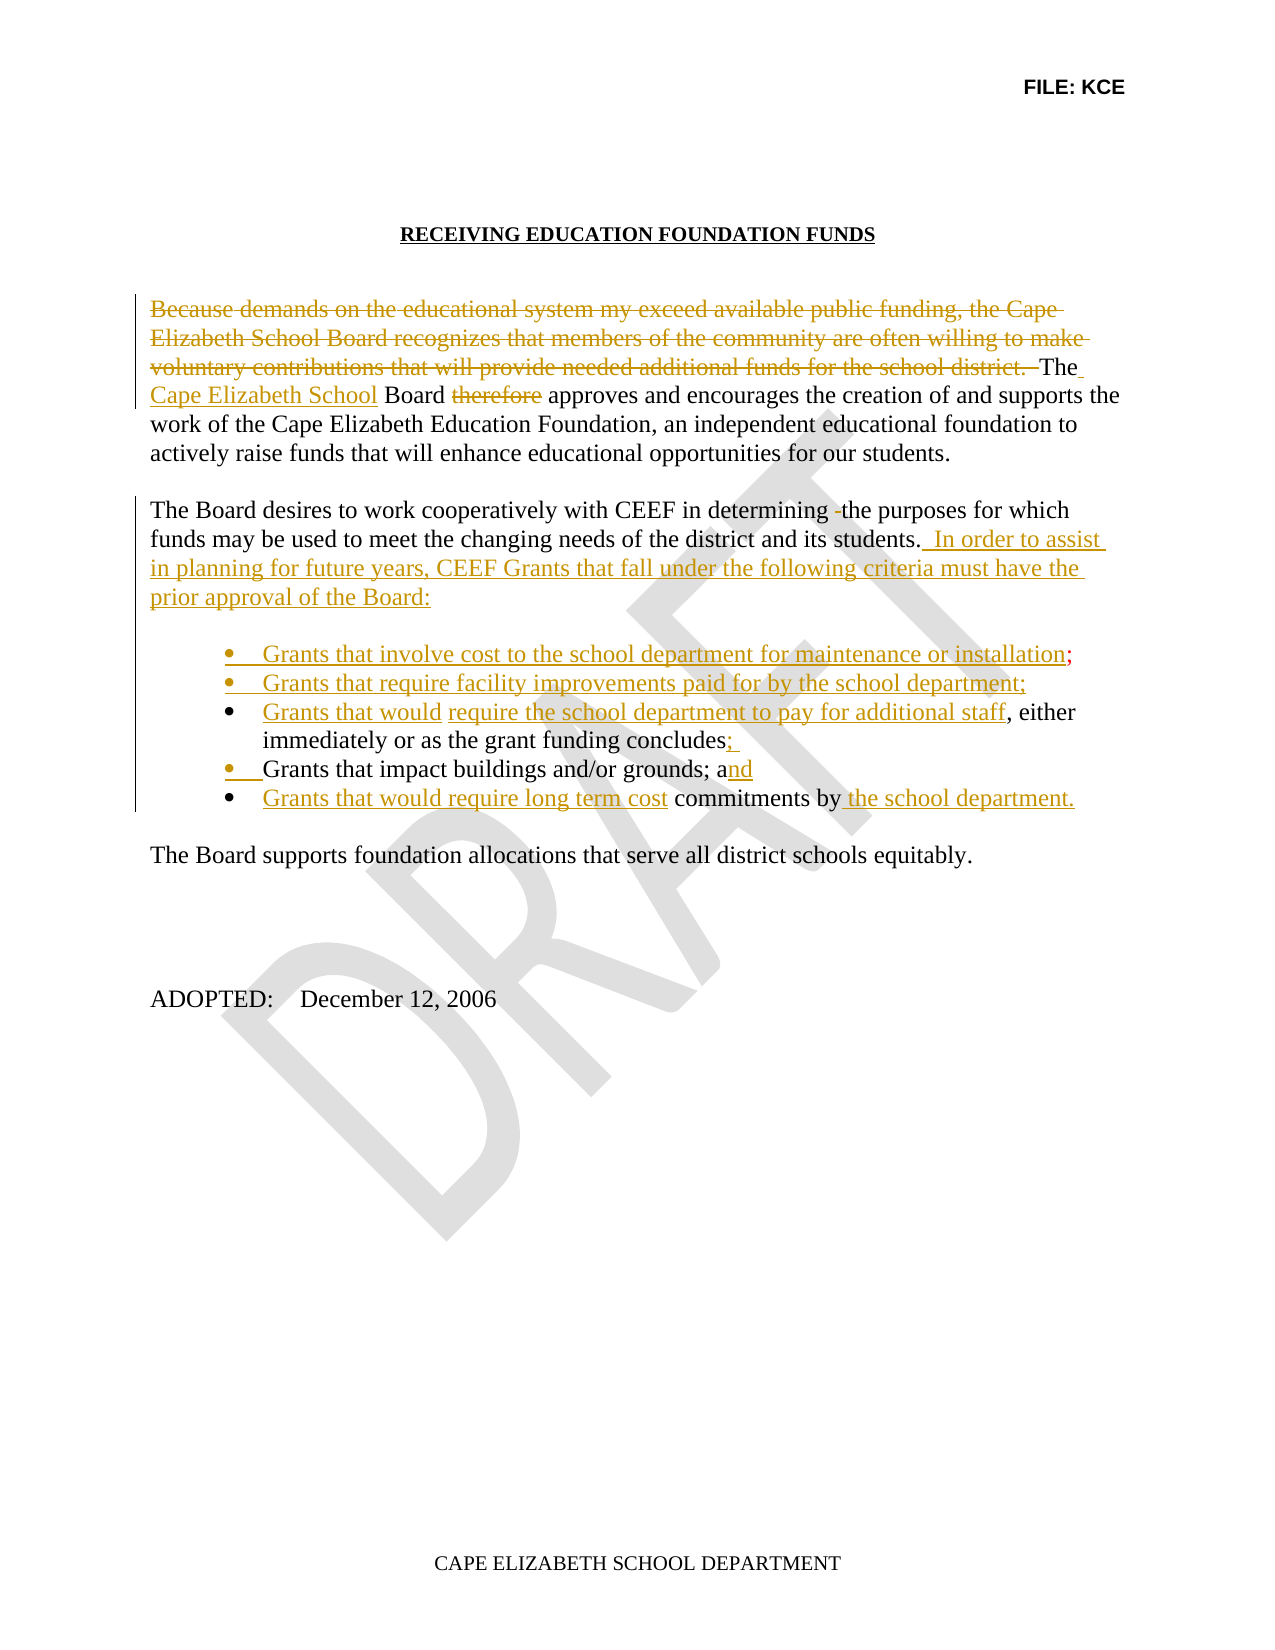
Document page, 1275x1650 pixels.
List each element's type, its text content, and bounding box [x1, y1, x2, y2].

text The Board supports foundation allocations that serve all district schools equitably. [150, 841, 1125, 869]
list , either immediately or as the grant funding concludes [225, 697, 1125, 754]
text The Board approves and encourages the creation of and supports the work of the Cape Elizabeth Education Foundation, an independent educational foundation to actively raise funds that will enhance educational opportunities for our students. [150, 294, 1125, 467]
text ADOPTED: December 12, 2006 [150, 984, 1125, 1013]
text RECEIVING EDUCATION FOUNDATION FUNDS [150, 222, 1125, 246]
list Grants that impact buildings and/or grounds; a [225, 754, 1125, 783]
list ; [225, 639, 1125, 668]
text The Board desires to work cooperatively with CEEF in determining the purposes for which funds may be used to meet the changing needs of the district and its students. [150, 496, 1125, 611]
list commitments by [225, 783, 1125, 812]
